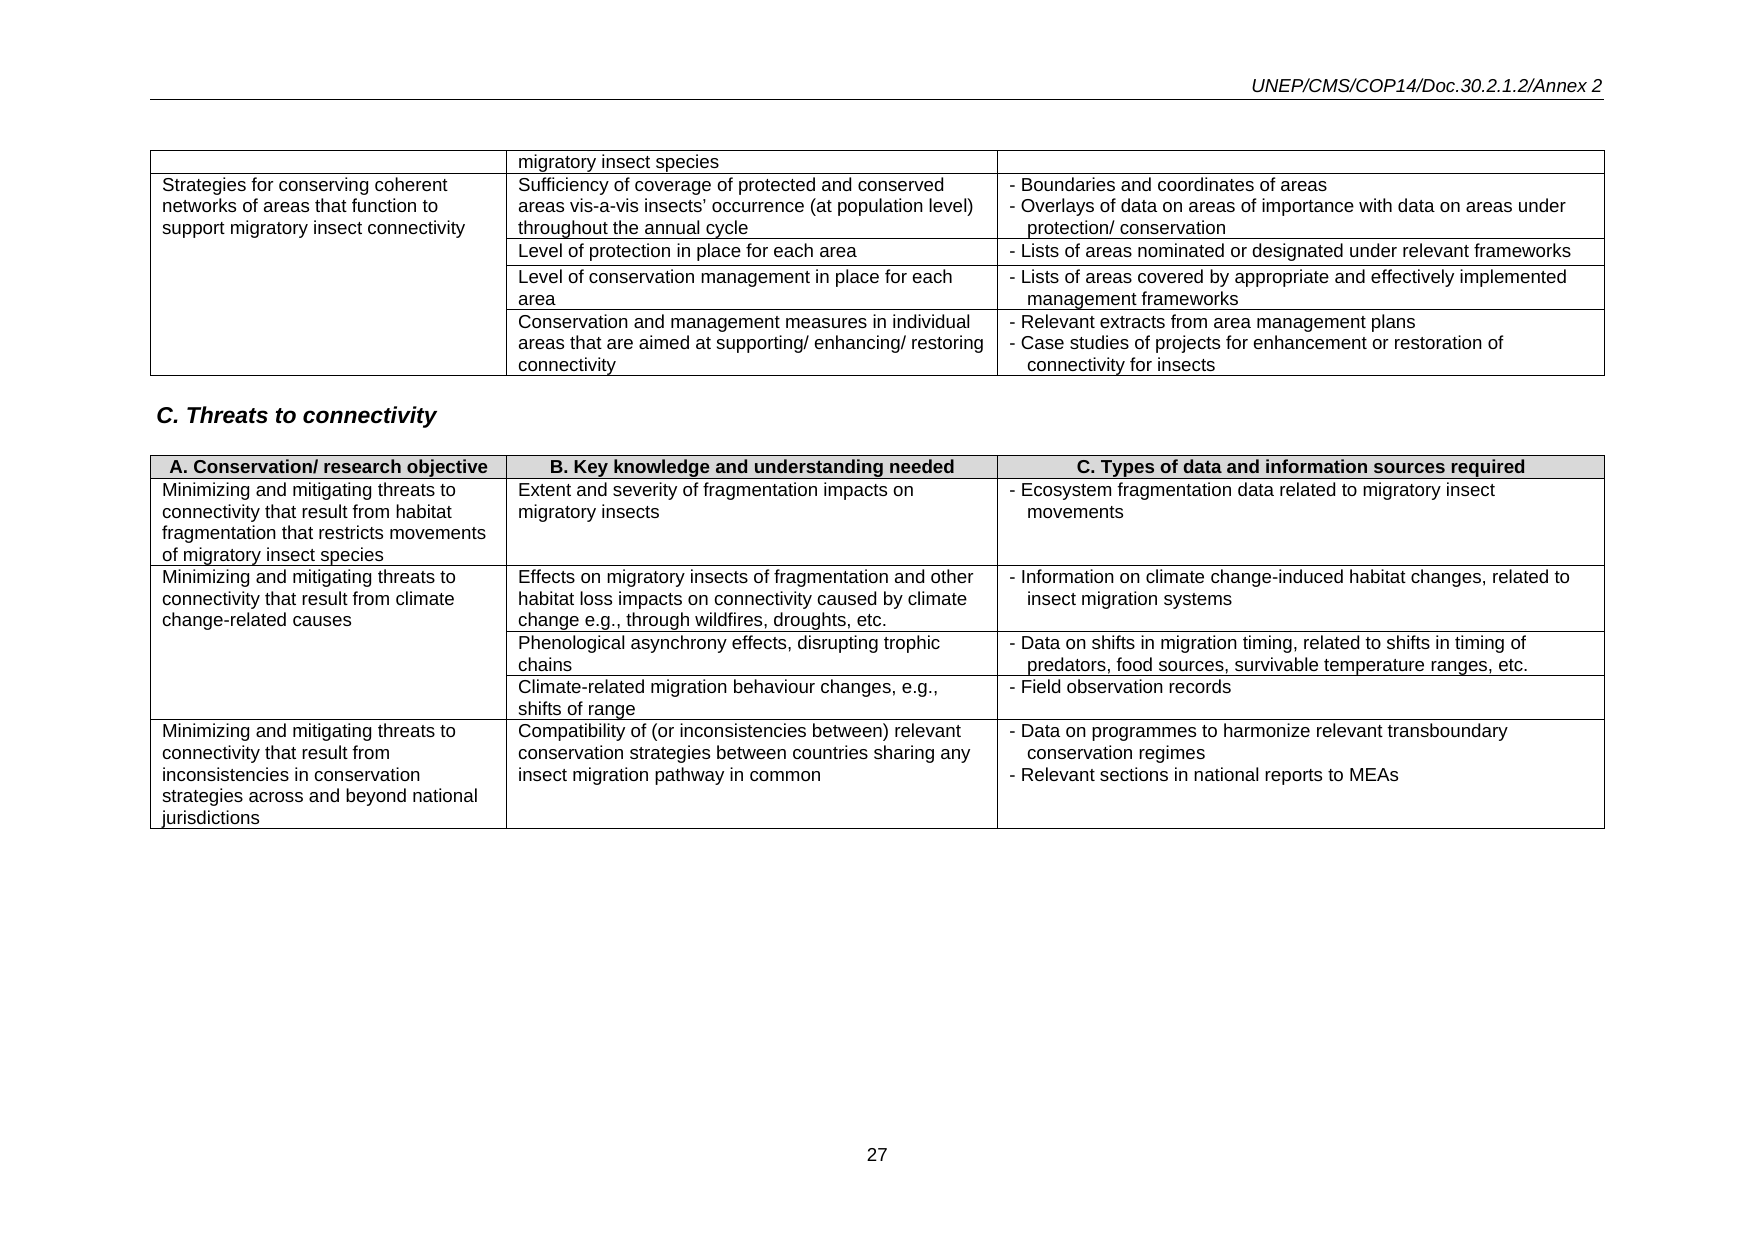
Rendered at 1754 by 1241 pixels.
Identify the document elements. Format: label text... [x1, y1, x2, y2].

table_cell Climate-related migration behaviour changes, e.g., shifts of range [507, 676, 997, 719]
table_cell Compatibility of (or inconsistencies between) relevant conservation strategies between countries sharing any insect migration pathway in common [507, 720, 997, 828]
text C. Threats to connectivity [150, 402, 1604, 429]
table_cell - Field observation records [998, 676, 1604, 719]
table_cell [507, 151, 997, 173]
table_cell Conservation and management measures in individual areas that are aimed at supporting/ enhancing/ restoring connectivity [507, 310, 997, 375]
table_cell Level of conservation management in place for each area [507, 266, 997, 309]
table_header B. Key knowledge and understanding needed [507, 456, 997, 478]
table_cell - Lists of areas nominated or designated under relevant frameworks [998, 239, 1604, 265]
table_cell Extent and severity of fragmentation impacts on migratory insects [507, 479, 997, 565]
table_cell Strategies for conserving coherent networks of areas that function to support migratory insect connectivity [151, 174, 506, 375]
table_cell Effects on migratory insects of fragmentation and other habitat loss impacts on connectivity caused by climate change e.g., through wildfires, droughts, etc. [507, 566, 997, 631]
table_cell Minimizing and mitigating threats to connectivity that result from inconsistencies in conservation strategies across and beyond national jurisdictions [151, 720, 506, 828]
table_cell Sufficiency of coverage of protected and conserved areas vis-a-vis insects’ occurrence (at population level) throughout the annual cycle [507, 174, 997, 238]
table_cell - Relevant extracts from area management plans - Case studies of projects for enhancement or restoration of connectivity for insects [998, 310, 1604, 375]
table_cell - Data on shifts in migration timing, related to shifts in timing of predators, food sources, survivable temperature ranges, etc. [998, 632, 1604, 675]
table_cell - Ecosystem fragmentation data related to migratory insect movements [998, 479, 1604, 565]
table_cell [151, 151, 506, 173]
table_cell Level of protection in place for each area [507, 239, 997, 265]
table_cell - Information on climate change-induced habitat changes, related to insect migration systems [998, 566, 1604, 631]
table_cell Minimizing and mitigating threats to connectivity that result from habitat fragmentation that restricts movements of migratory insect species [151, 479, 506, 565]
table_cell - Data on programmes to harmonize relevant transboundary conservation regimes - Relevant sections in national reports to MEAs [998, 720, 1604, 828]
table_cell Minimizing and mitigating threats to connectivity that result from climate change-related causes [151, 566, 506, 719]
table_header C. Types of data and information sources required [998, 456, 1604, 478]
table_cell - Boundaries and coordinates of areas - Overlays of data on areas of importance with data on areas under protection/ conservation [998, 174, 1604, 238]
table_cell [998, 151, 1604, 173]
table_cell - Lists of areas covered by appropriate and effectively implemented management frameworks [998, 266, 1604, 309]
table_header A. Conservation/ research objective [151, 456, 506, 478]
table_cell Phenological asynchrony effects, disrupting trophic chains [507, 632, 997, 675]
